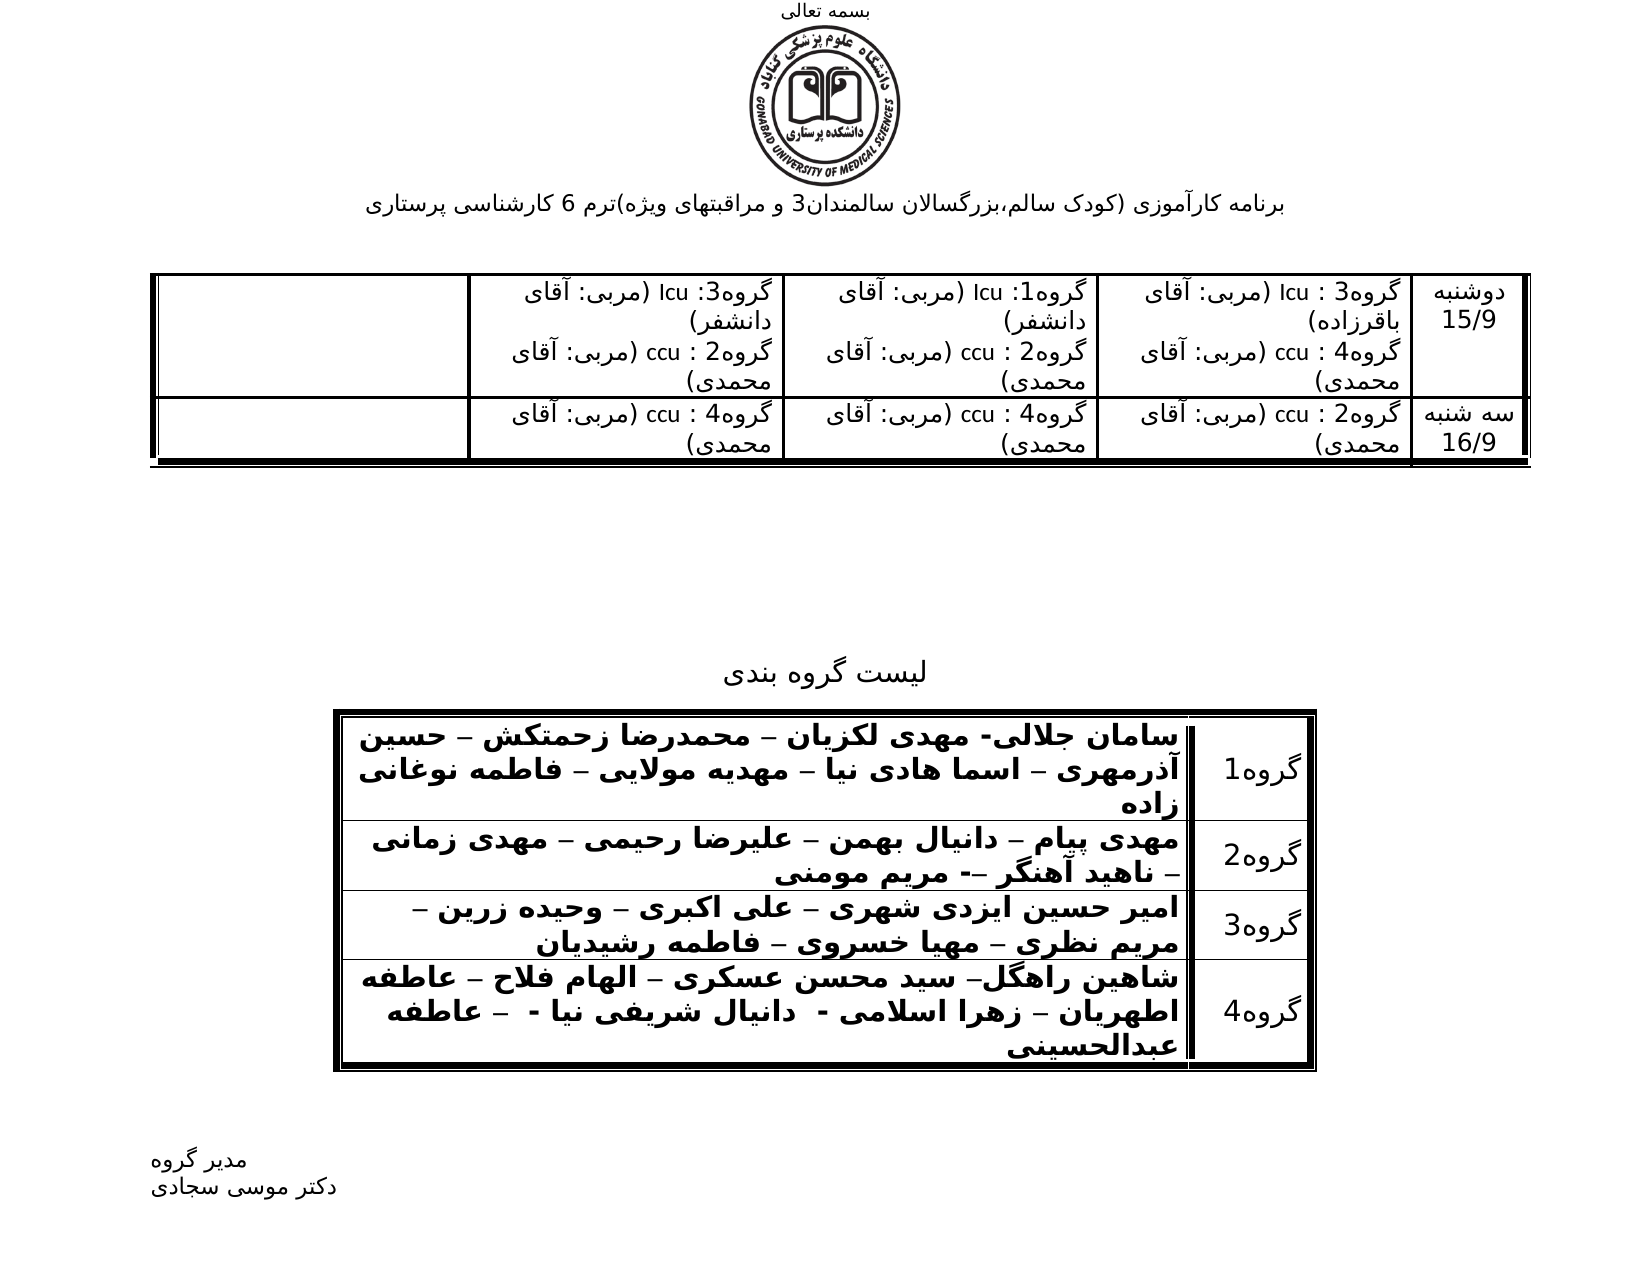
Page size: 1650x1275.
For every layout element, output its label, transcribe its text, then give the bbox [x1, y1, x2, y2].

table_cell امیر حسین ایزدی شهری – علی اکبری – وحیده زرین – مریم نظری – مهیا خسروی – فاطمه رشیدیان [343, 891, 1186, 959]
table_cell [156, 399, 467, 458]
table_cell سه شنبه 16/9 [1413, 399, 1527, 458]
table_cell گروه4 [1191, 960, 1307, 1062]
text لیست گروه بندی [150, 655, 1500, 689]
table_header سامان جلالی- مهدی لکزیان – محمدرضا زحمتکش – حسین آذرمهری – اسما هادی نیا – مهدیه مولایی – فاطمه نوغانی زاده [340, 715, 1191, 820]
table_header گروه1 [1191, 718, 1307, 820]
table_cell گروه1: Icu (مربی: آقای دانشفر) گروه2 : ccu (مربی: آقای محمدی) [785, 276, 1096, 396]
table_cell گروه4 : ccu (مربی: آقای محمدی) [471, 399, 782, 458]
table_cell مهدی پیام – دانیال بهمن – علیرضا رحیمی – مهدی زمانی – ناهید آهنگر –- مریم مومنی [343, 821, 1186, 889]
picture [745, 21, 905, 191]
table_cell دوشنبه 15/9 [1413, 276, 1522, 396]
table_cell گروه2 : ccu (مربی: آقای محمدی) [1099, 399, 1410, 458]
table_cell گروه4 : ccu (مربی: آقای محمدی) [785, 399, 1096, 458]
table_cell گروه3: Icu (مربی: آقای دانشفر) گروه2 : ccu (مربی: آقای محمدی) [471, 276, 782, 396]
table_cell شاهین راهگل– سید محسن عسکری – الهام فلاح – عاطفه اطهریان – زهرا اسلامی - دانیال شریفی نیا - – عاطفه عبدالحسینی [343, 960, 1191, 1062]
table_cell [159, 276, 467, 396]
table_cell گروه3 : Icu (مربی: آقای باقرزاده) گروه4 : ccu (مربی: آقای محمدی) [1099, 276, 1410, 396]
table_cell گروه2 [1195, 821, 1307, 889]
table_cell گروه3 [1195, 891, 1307, 959]
